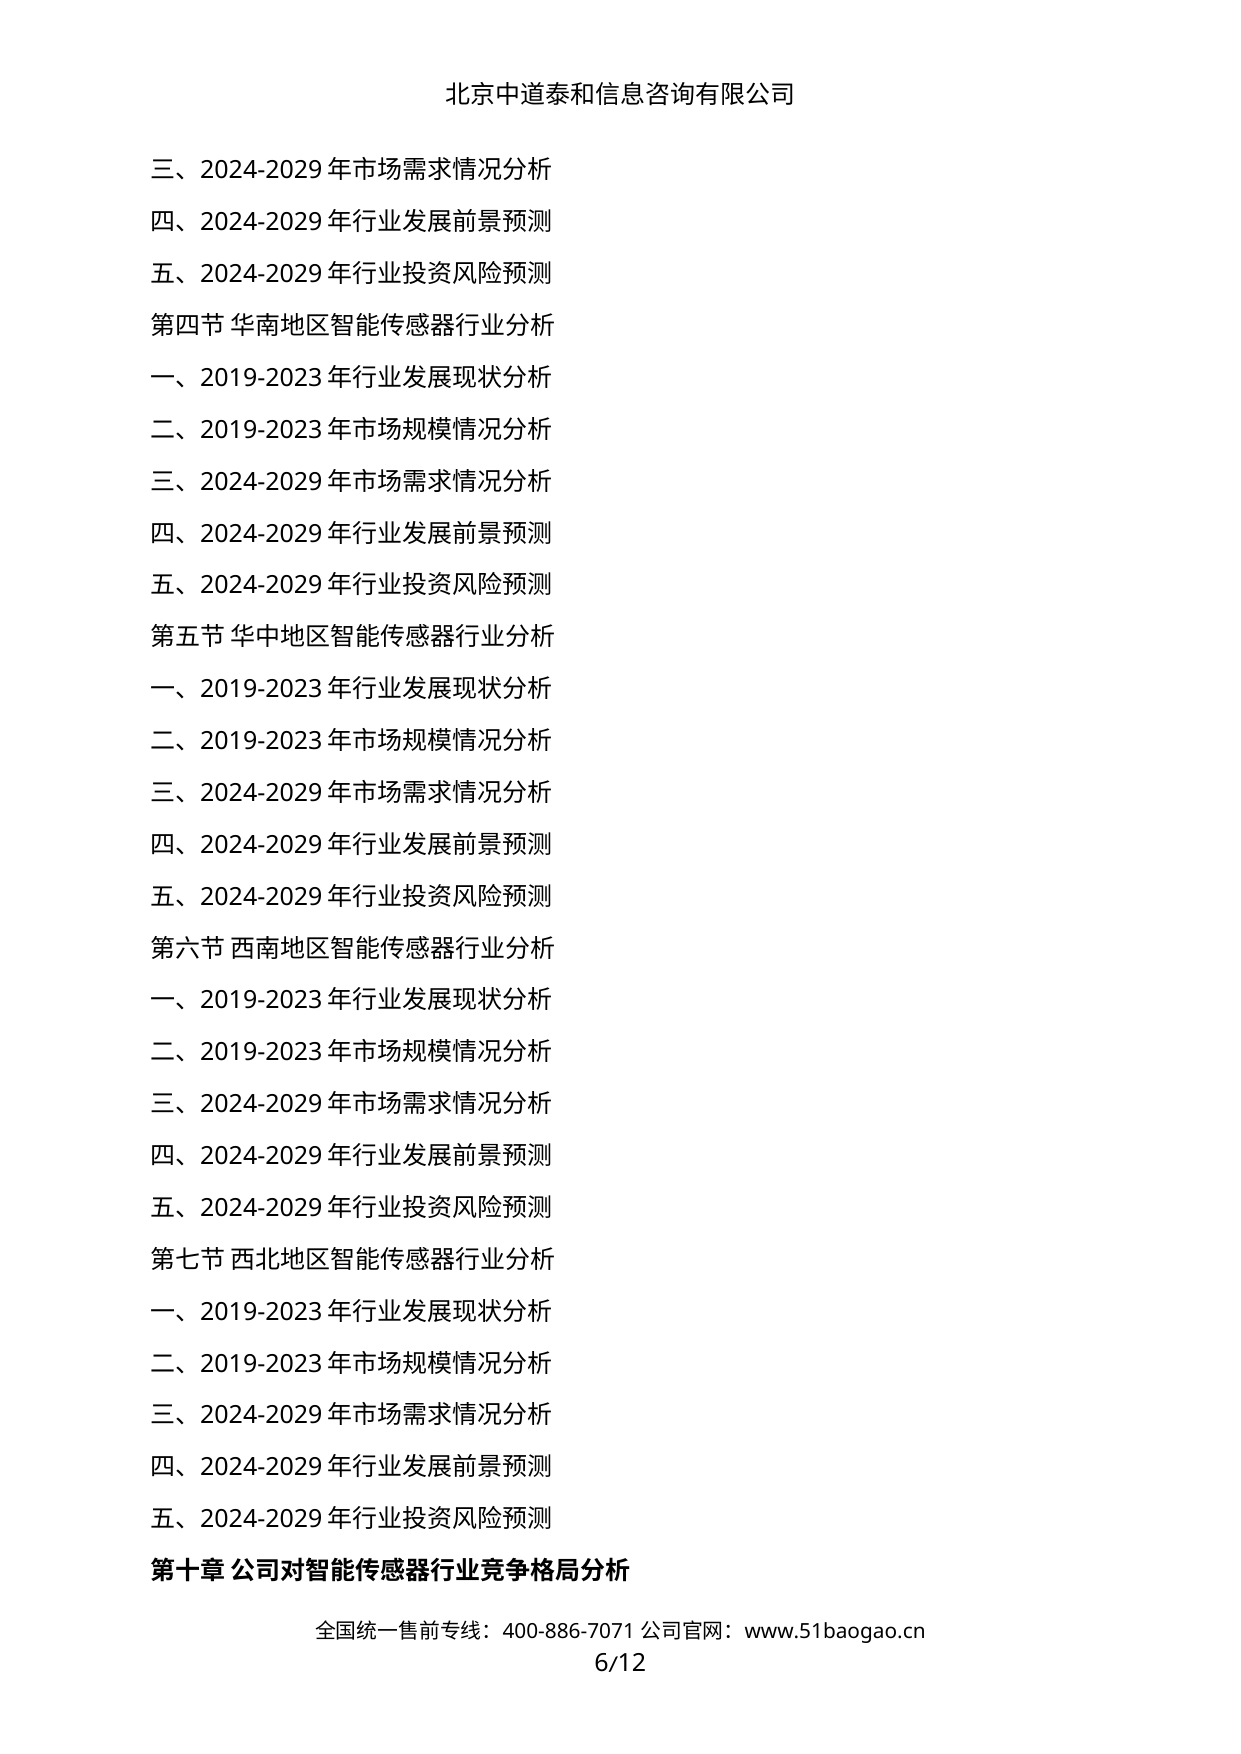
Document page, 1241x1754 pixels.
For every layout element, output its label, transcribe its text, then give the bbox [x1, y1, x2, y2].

text 四、2024-2029年行业发展前景预测 [150, 513, 1090, 549]
text 五、2024-2029年行业投资风险预测 [150, 254, 1090, 290]
text 二、2019-2023年市场规模情况分析 [150, 1032, 1090, 1068]
text 三、2024-2029年市场需求情况分析 [150, 772, 1090, 809]
text 三、2024-2029年市场需求情况分析 [150, 150, 1090, 186]
text 二、2019-2023年市场规模情况分析 [150, 409, 1090, 446]
text 四、2024-2029年行业发展前景预测 [150, 202, 1090, 238]
text 三、2024-2029年市场需求情况分析 [150, 1395, 1090, 1431]
text 五、2024-2029年行业投资风险预测 [150, 1499, 1090, 1535]
text 一、2019-2023年行业发展现状分析 [150, 357, 1090, 394]
text 五、2024-2029年行业投资风险预测 [150, 876, 1090, 912]
text 一、2019-2023年行业发展现状分析 [150, 1291, 1090, 1327]
text 一、2019-2023年行业发展现状分析 [150, 669, 1090, 705]
text 二、2019-2023年市场规模情况分析 [150, 721, 1090, 757]
text 第十章 公司对智能传感器行业竞争格局分析 [150, 1551, 1090, 1587]
text 三、2024-2029年市场需求情况分析 [150, 461, 1090, 497]
text 三、2024-2029年市场需求情况分析 [150, 1084, 1090, 1120]
text 第四节 华南地区智能传感器行业分析 [150, 306, 1090, 342]
text 一、2019-2023年行业发展现状分析 [150, 980, 1090, 1016]
text 第五节 华中地区智能传感器行业分析 [150, 617, 1090, 653]
text 第六节 西南地区智能传感器行业分析 [150, 928, 1090, 964]
text 四、2024-2029年行业发展前景预测 [150, 824, 1090, 861]
text 五、2024-2029年行业投资风险预测 [150, 1187, 1090, 1224]
text 五、2024-2029年行业投资风险预测 [150, 565, 1090, 601]
text 四、2024-2029年行业发展前景预测 [150, 1136, 1090, 1172]
text 第七节 西北地区智能传感器行业分析 [150, 1239, 1090, 1276]
text 二、2019-2023年市场规模情况分析 [150, 1343, 1090, 1379]
text 四、2024-2029年行业发展前景预测 [150, 1447, 1090, 1483]
